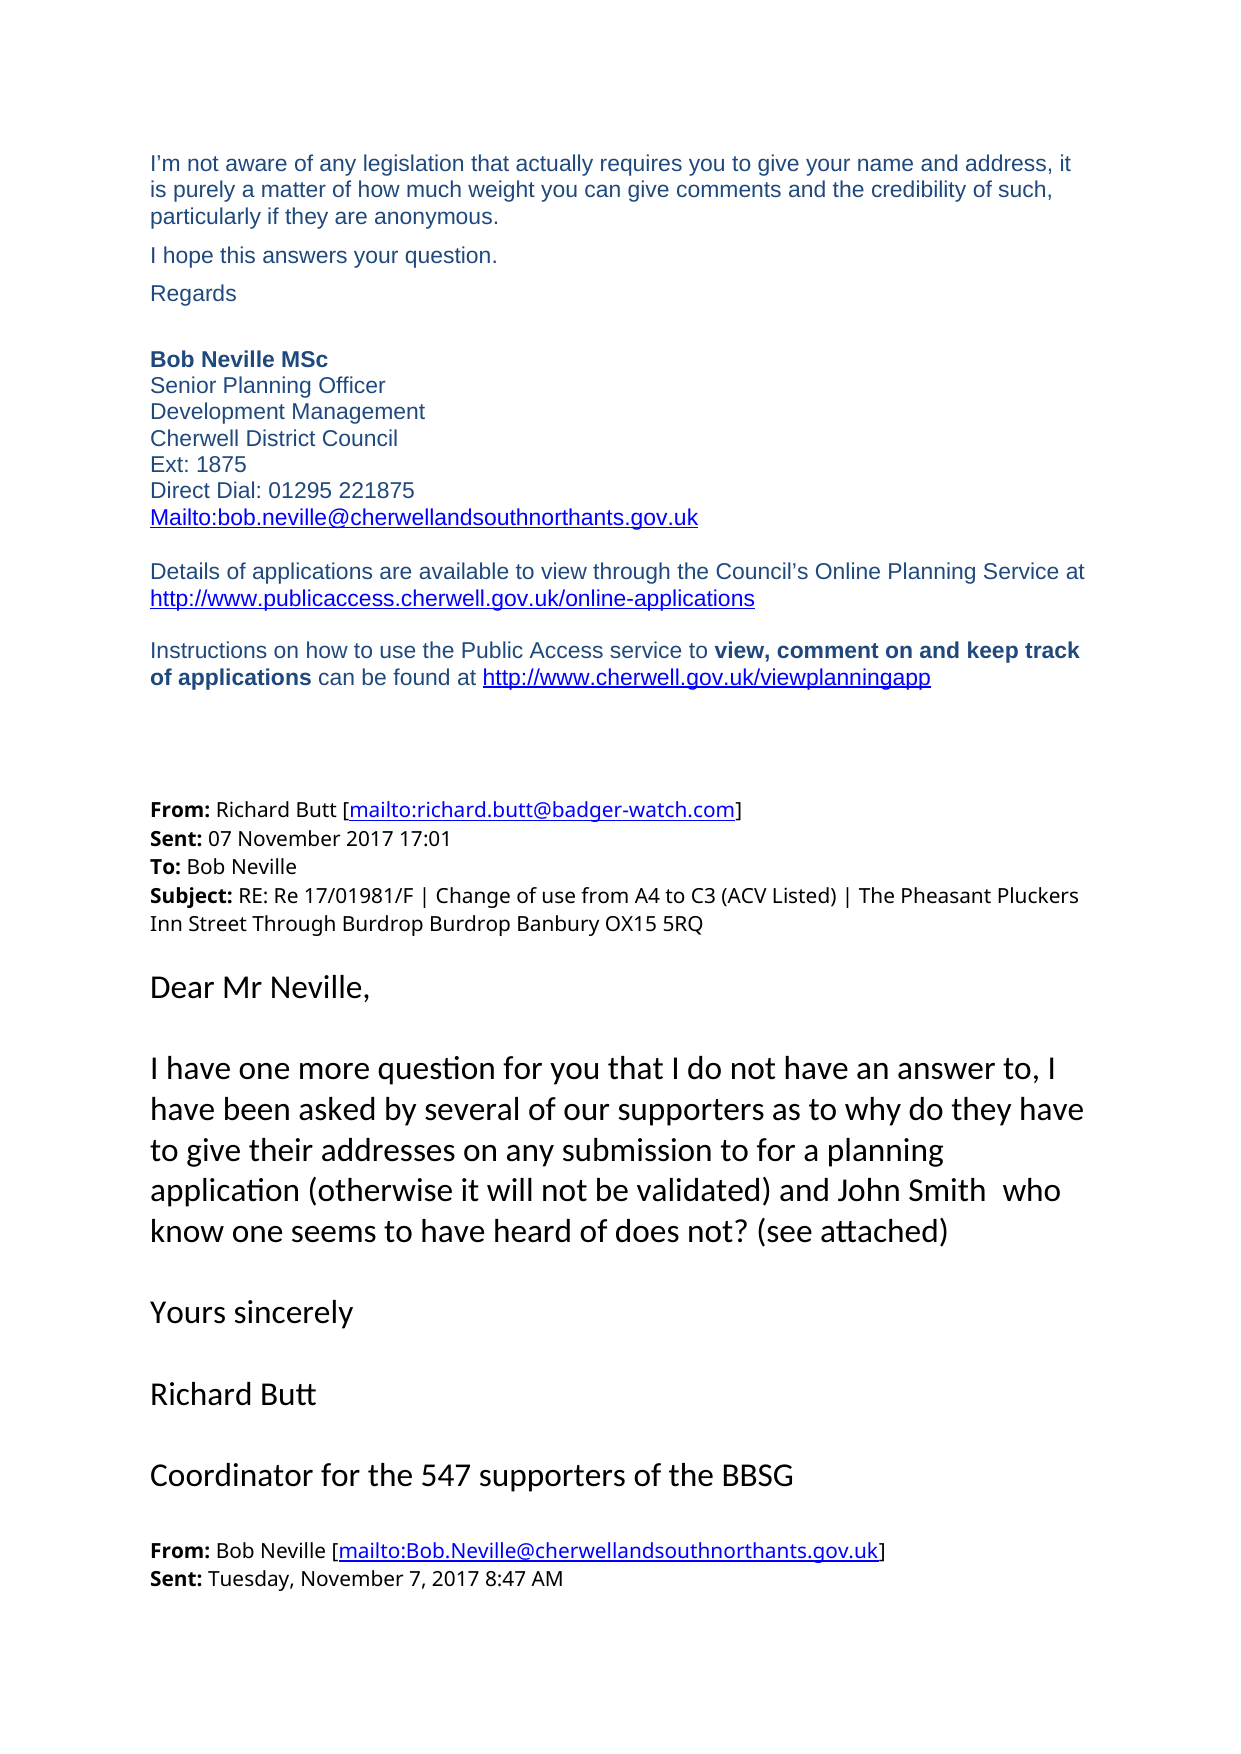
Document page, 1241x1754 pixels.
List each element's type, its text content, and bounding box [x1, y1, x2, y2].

text Richard Butt [150, 1373, 1090, 1414]
text Details of applications are available to view through the Council’s Online Planning Service at http://www.publicaccess.cherwell.gov.uk/online-applications [150, 558, 1090, 611]
text Instructions on how to use the Public Access service to view, comment on and keep track of applications can be found at http://www.cherwell.gov.uk/viewplanningapp [150, 637, 1090, 690]
text Development Management [150, 398, 1090, 425]
text I hope this answers your question. [150, 242, 1090, 268]
text Bob Neville MSc Senior Planning Officer [150, 346, 1090, 398]
text Yours sincerely [150, 1292, 1090, 1332]
text Cherwell District Council Ext: 1875 Direct Dial: 01295 221875 Mailto:bob.neville@cherwellandsouthnorthants.gov.uk [150, 425, 1090, 530]
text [150, 1536, 1090, 1593]
text Dear Mr Neville, [150, 966, 1090, 1006]
text Coordinator for the 547 supporters of the BBSG [150, 1454, 1090, 1495]
text I’m not aware of any legislation that actually requires you to give your name and address, it is purely a matter of how much weight you can give comments and the credibility of such, particularly if they are anonymous. [150, 150, 1090, 229]
text Regards [150, 280, 1090, 307]
text From: Richard Butt [mailto:richard.butt@badger-watch.com] Sent: 07 November 2017 17:01 To: Bob Neville Subject: RE: Re 17/01981/F | Change of use from A4 to C3 (ACV Listed) | The Pheasant Pluckers Inn Street Through Burdrop Burdrop Banbury OX15 5RQ [150, 796, 1090, 938]
text I have one more question for you that I do not have an answer to, I have been asked by several of our supporters as to why do they have to give their addresses on any submission to for a planning application (otherwise it will not be validated) and John Smith who know one seems to have heard of does not? (see attached) [150, 1047, 1090, 1251]
